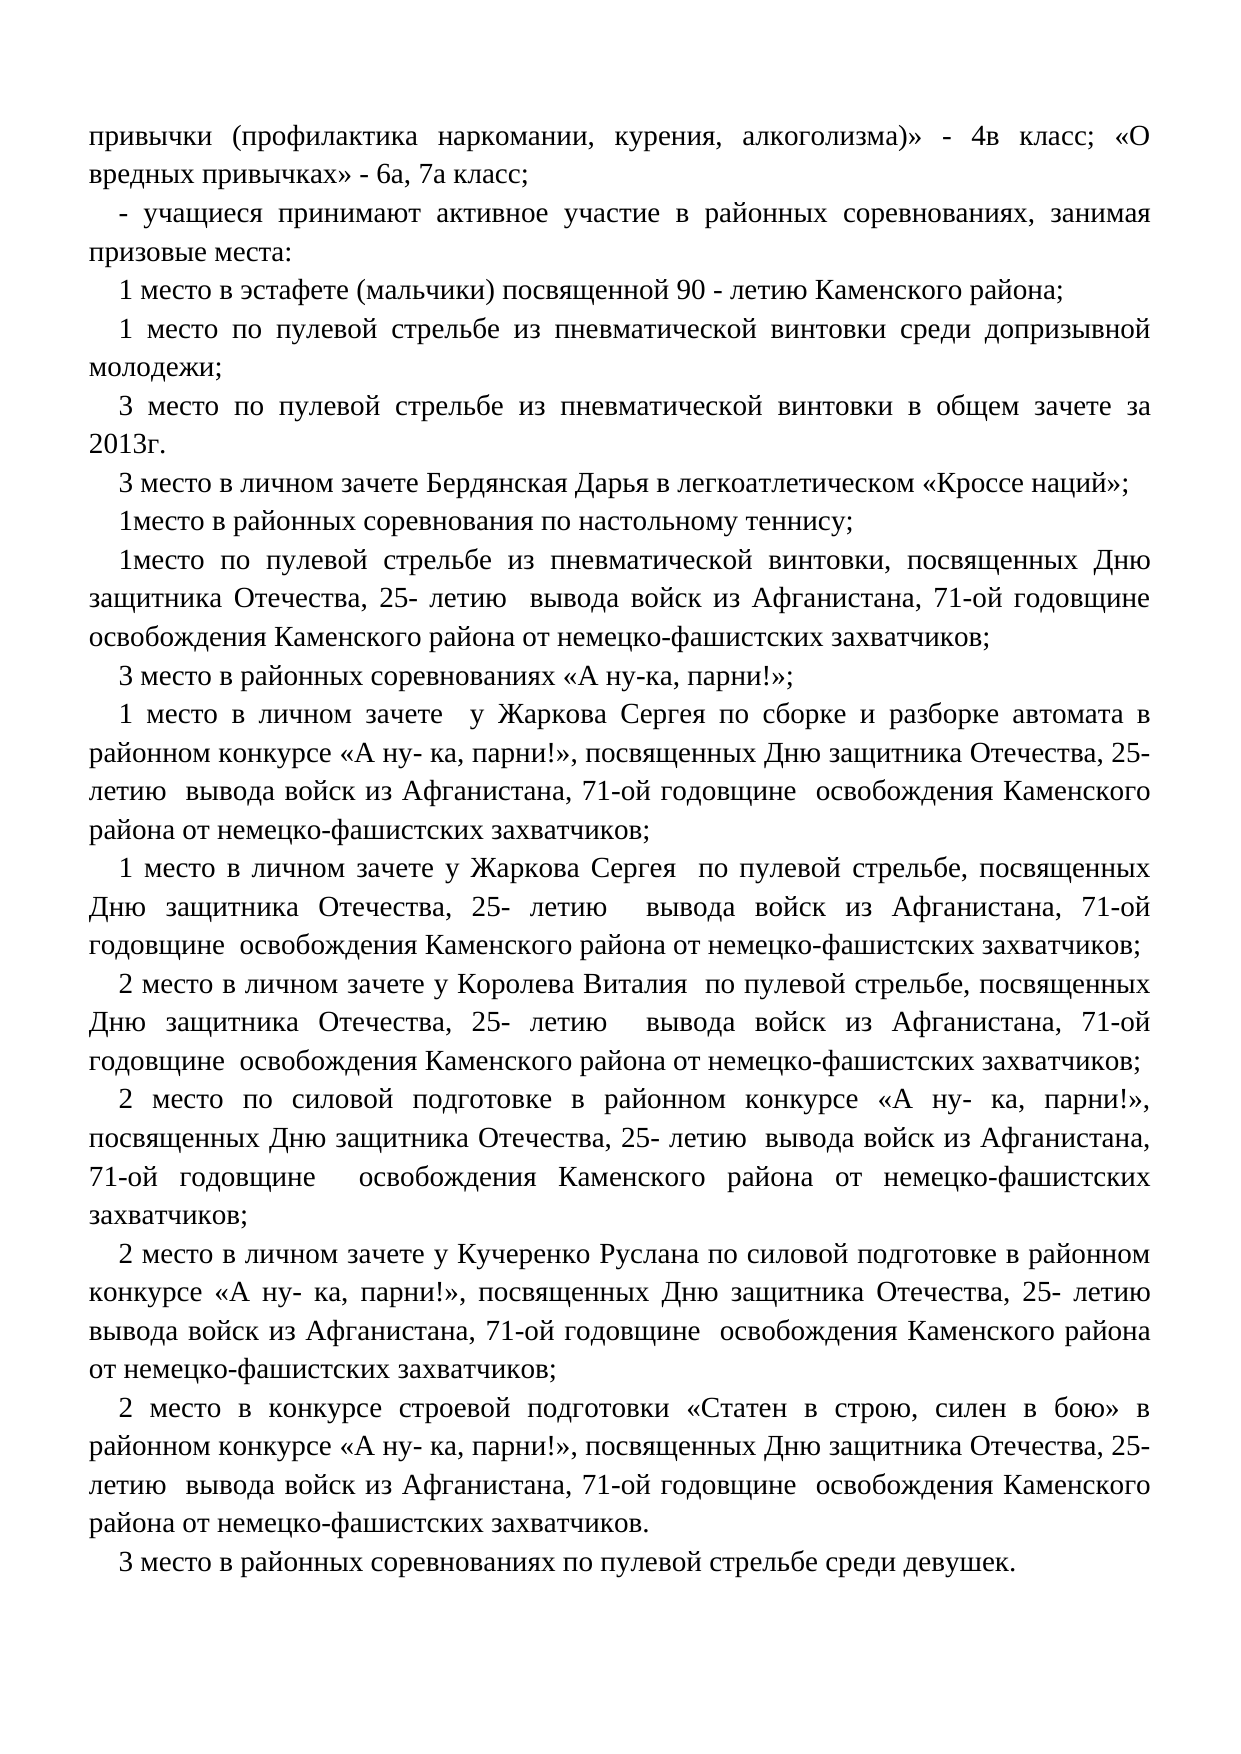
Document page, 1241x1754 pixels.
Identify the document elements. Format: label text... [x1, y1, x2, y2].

text 1 место в личном зачете у Жаркова Сергея по пулевой стрельбе, посвященных Дню защитника Отечества, 25- летию вывода войск из Афганистана, 71-ой годовщине освобождения Каменского района от немецко-фашистских захватчиков; [89, 850, 1152, 961]
text 1место по пулевой стрельбе из пневматической винтовки, посвященных Дню защитника Отечества, 25- летию вывода войск из Афганистана, 71-ой годовщине освобождения Каменского района от немецко-фашистских захватчиков; [89, 542, 1152, 653]
text 1место в районных соревнования по настольному теннису; [89, 503, 1152, 537]
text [89, 118, 1152, 190]
text 1 место по пулевой стрельбе из пневматической винтовки среди допризывной молодежи; [89, 311, 1152, 383]
text 2 место в конкурсе строевой подготовки «Статен в строю, силен в бою» в районном конкурсе «А ну- ка, парни!», посвященных Дню защитника Отечества, 25- летию вывода войск из Афганистана, 71-ой годовщине освобождения Каменского района от немецко-фашистских захватчиков. [89, 1390, 1152, 1539]
text 1 место в эстафете (мальчики) посвященной 90 - летию Каменского района; [89, 272, 1152, 306]
text 2 место в личном зачете у Королева Виталия по пулевой стрельбе, посвященных Дню защитника Отечества, 25- летию вывода войск из Афганистана, 71-ой годовщине освобождения Каменского района от немецко-фашистских захватчиков; [89, 966, 1152, 1077]
text 2 место по силовой подготовке в районном конкурсе «А ну- ка, парни!», посвященных Дню защитника Отечества, 25- летию вывода войск из Афганистана, 71-ой годовщине освобождения Каменского района от немецко-фашистских захватчиков; [89, 1082, 1152, 1231]
text 3 место в районных соревнованиях «А ну-ка, парни!»; [89, 658, 1152, 691]
text 3 место в личном зачете Бердянская Дарья в легкоатлетическом «Кроссе наций»; [89, 465, 1152, 498]
text - учащиеся принимают активное участие в районных соревнованиях, занимая призовые места: [89, 195, 1152, 267]
text 2 место в личном зачете у Кучеренко Руслана по силовой подготовке в районном конкурсе «А ну- ка, парни!», посвященных Дню защитника Отечества, 25- летию вывода войск из Афганистана, 71-ой годовщине освобождения Каменского района от немецко-фашистских захватчиков; [89, 1236, 1152, 1385]
text 3 место по пулевой стрельбе из пневматической винтовки в общем зачете за 2013г. [89, 388, 1152, 460]
text 3 место в районных соревнованиях по пулевой стрельбе среди девушек. [89, 1544, 1152, 1578]
text 1 место в личном зачете у Жаркова Сергея по сборке и разборке автомата в районном конкурсе «А ну- ка, парни!», посвященных Дню защитника Отечества, 25- летию вывода войск из Афганистана, 71-ой годовщине освобождения Каменского района от немецко-фашистских захватчиков; [89, 696, 1152, 845]
